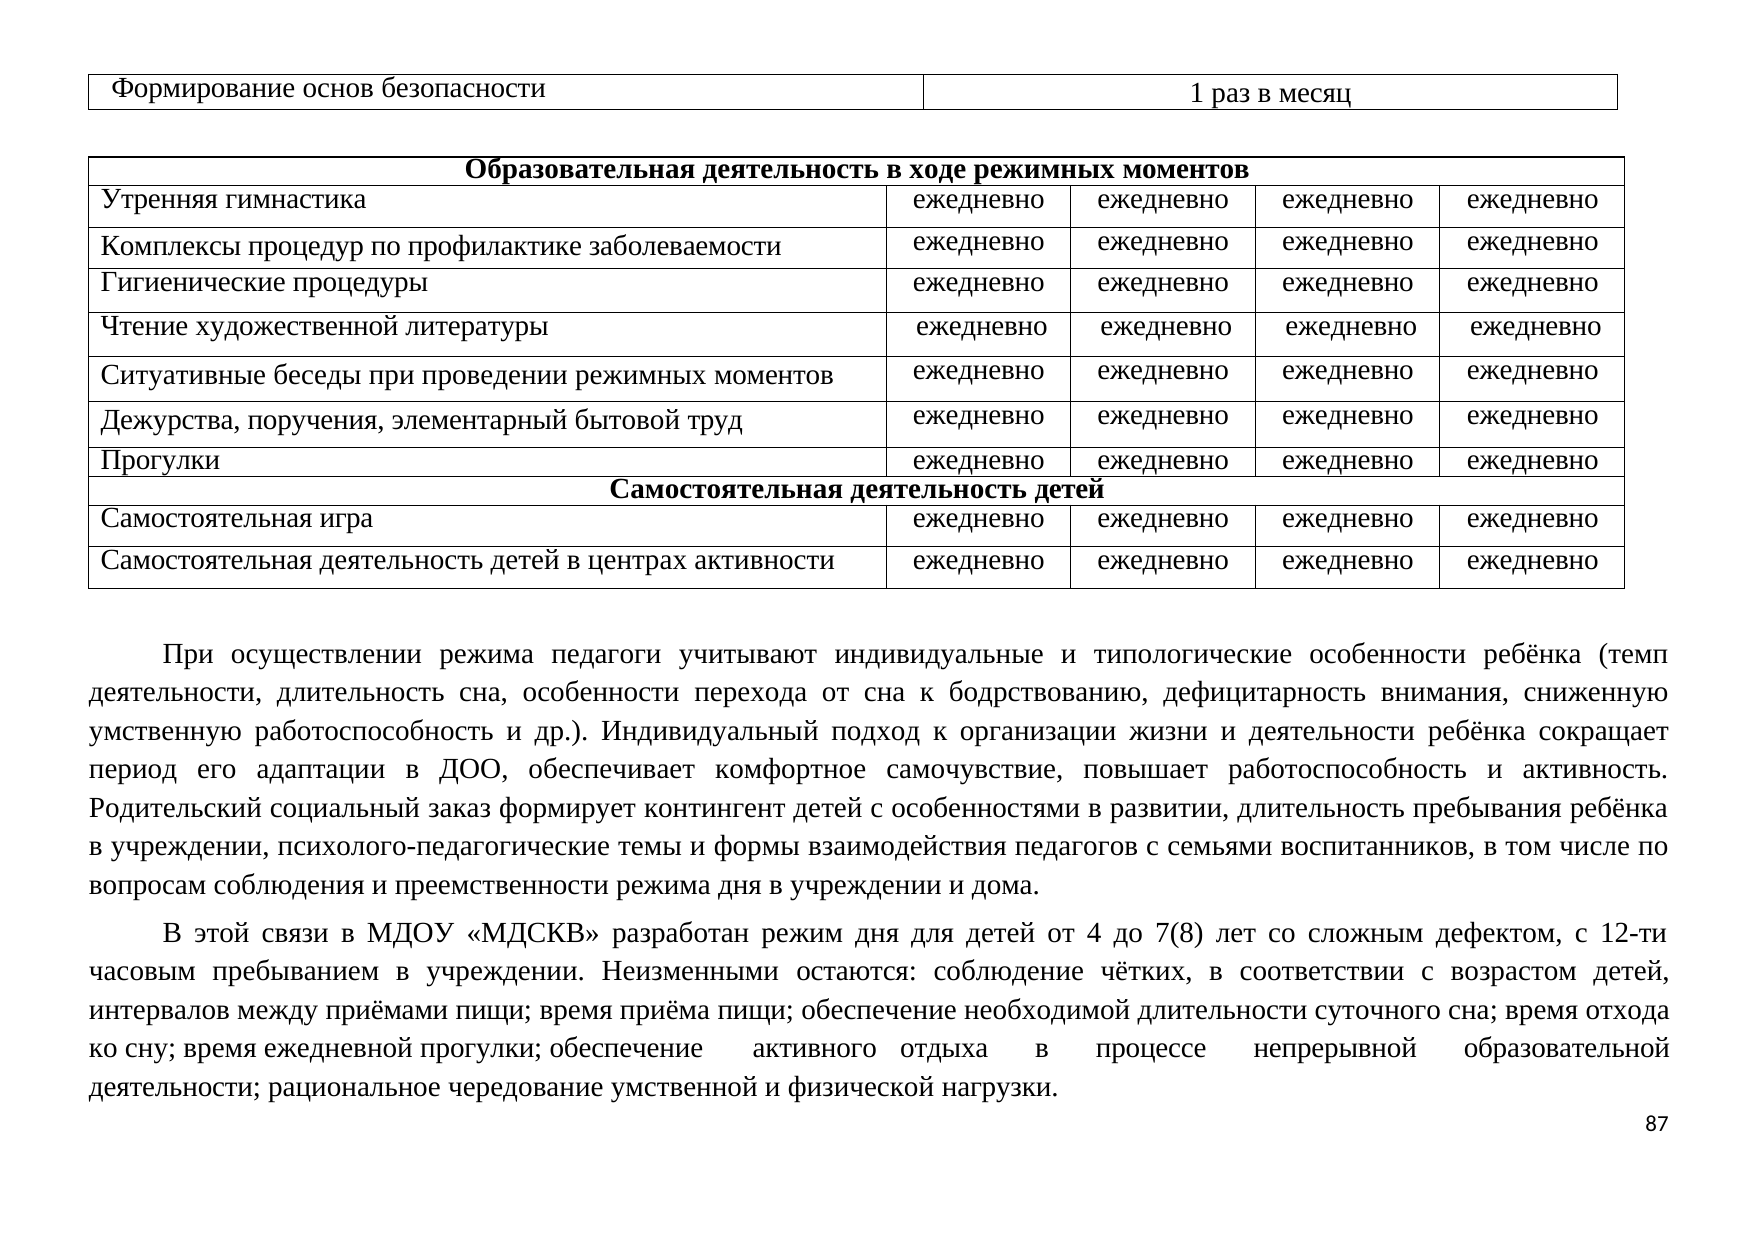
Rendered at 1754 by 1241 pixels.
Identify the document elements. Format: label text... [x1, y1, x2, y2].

table_cell Прогулки [89, 448, 886, 476]
table_cell ежедневно [1440, 547, 1624, 588]
table_cell ежедневно [1071, 448, 1255, 476]
table_cell ежедневно [1256, 506, 1439, 546]
table_cell ежедневно [1256, 448, 1439, 476]
table_cell Самостоятельная игра [89, 506, 886, 546]
table_cell ежедневно [1440, 448, 1624, 476]
table_cell ежедневно [1071, 506, 1255, 546]
table_cell Самостоятельная деятельность детей [89, 477, 1624, 504]
table_cell Дежурства, поручения, элементарный бытовой труд [89, 402, 886, 447]
table_cell ежедневно [887, 402, 1070, 447]
table_cell ежедневно [1440, 228, 1624, 268]
table_cell ежедневно [1071, 228, 1255, 268]
table_cell ежедневно [887, 228, 1070, 268]
table_cell ежедневно [1440, 313, 1624, 356]
table_cell ежедневно [887, 448, 1070, 476]
table_cell ежедневно [1256, 313, 1439, 356]
table_cell ежедневно [887, 506, 1070, 546]
table_cell ежедневно [1256, 269, 1439, 312]
table_cell ежедневно [1440, 357, 1624, 401]
table_header Образовательная деятельность в ходе режимных моментов [89, 158, 1624, 185]
table_cell ежедневно [1071, 547, 1255, 588]
table_cell ежедневно [1071, 402, 1255, 447]
table_cell ежедневно [1256, 186, 1439, 227]
table_cell ежедневно [1071, 269, 1255, 312]
table_cell ежедневно [1440, 402, 1624, 447]
table_cell Чтение художественной литературы [89, 313, 886, 356]
table_cell ежедневно [887, 547, 1070, 588]
table_cell ежедневно [1071, 186, 1255, 227]
table_cell 1 раз в месяц [924, 75, 1617, 108]
table_cell Самостоятельная деятельность детей в центрах активности [89, 547, 886, 588]
table_cell ежедневно [1071, 357, 1255, 401]
text В этой связи в МДОУ «МДСКВ» разработан режим дня для детей от 4 до 7(8) лет со сложным дефектом, с 12-ти часовым пребыванием в учреждении. Неизменными остаются: соблюдение чётких, в соответствии с возрастом детей, интервалов между приёмами пищи; время приёма пищи; обеспечение необходимой длительности суточного сна; время отхода ко сну; время ежедневной прогулки; обеспечение активного отдыха в процессе непрерывной образовательной деятельности; рациональное чередование умственной и физической нагрузки. [89, 915, 1670, 1103]
table_cell ежедневно [887, 313, 1070, 356]
table_cell Комплексы процедур по профилактике заболеваемости [89, 228, 886, 268]
table_cell ежедневно [887, 186, 1070, 227]
table_cell ежедневно [1440, 506, 1624, 546]
table_cell ежедневно [1440, 269, 1624, 312]
table_cell Формирование основ безопасности [89, 75, 923, 108]
table_cell Ситуативные беседы при проведении режимных моментов [89, 357, 886, 401]
table_cell ежедневно [1256, 228, 1439, 268]
text При осуществлении режима педагоги учитывают индивидуальные и типологические особенности ребёнка (темп деятельности, длительность сна, особенности перехода от сна к бодрствованию, дефицитарность внимания, сниженную умственную работоспособность и др.). Индивидуальный подход к организации жизни и деятельности ребёнка сокращает период его адаптации в ДОО, обеспечивает комфортное самочувствие, повышает работоспособность и активность. Родительский социальный заказ формирует контингент детей с особенностями в развитии, длительность пребывания ребёнка в учреждении, психолого-педагогические темы и формы взаимодействия педагогов с семьями воспитанников, в том числе по вопросам соблюдения и преемственности режима дня в учреждении и дома. [89, 636, 1670, 901]
table_cell ежедневно [887, 269, 1070, 312]
table_cell ежедневно [1256, 547, 1439, 588]
table_cell ежедневно [1440, 186, 1624, 227]
table_cell ежедневно [1256, 357, 1439, 401]
table_cell ежедневно [887, 357, 1070, 401]
table_cell Утренняя гимнастика [89, 186, 886, 227]
table_cell ежедневно [1256, 402, 1439, 447]
table_cell ежедневно [1071, 313, 1255, 356]
table_cell Гигиенические процедуры [89, 269, 886, 312]
